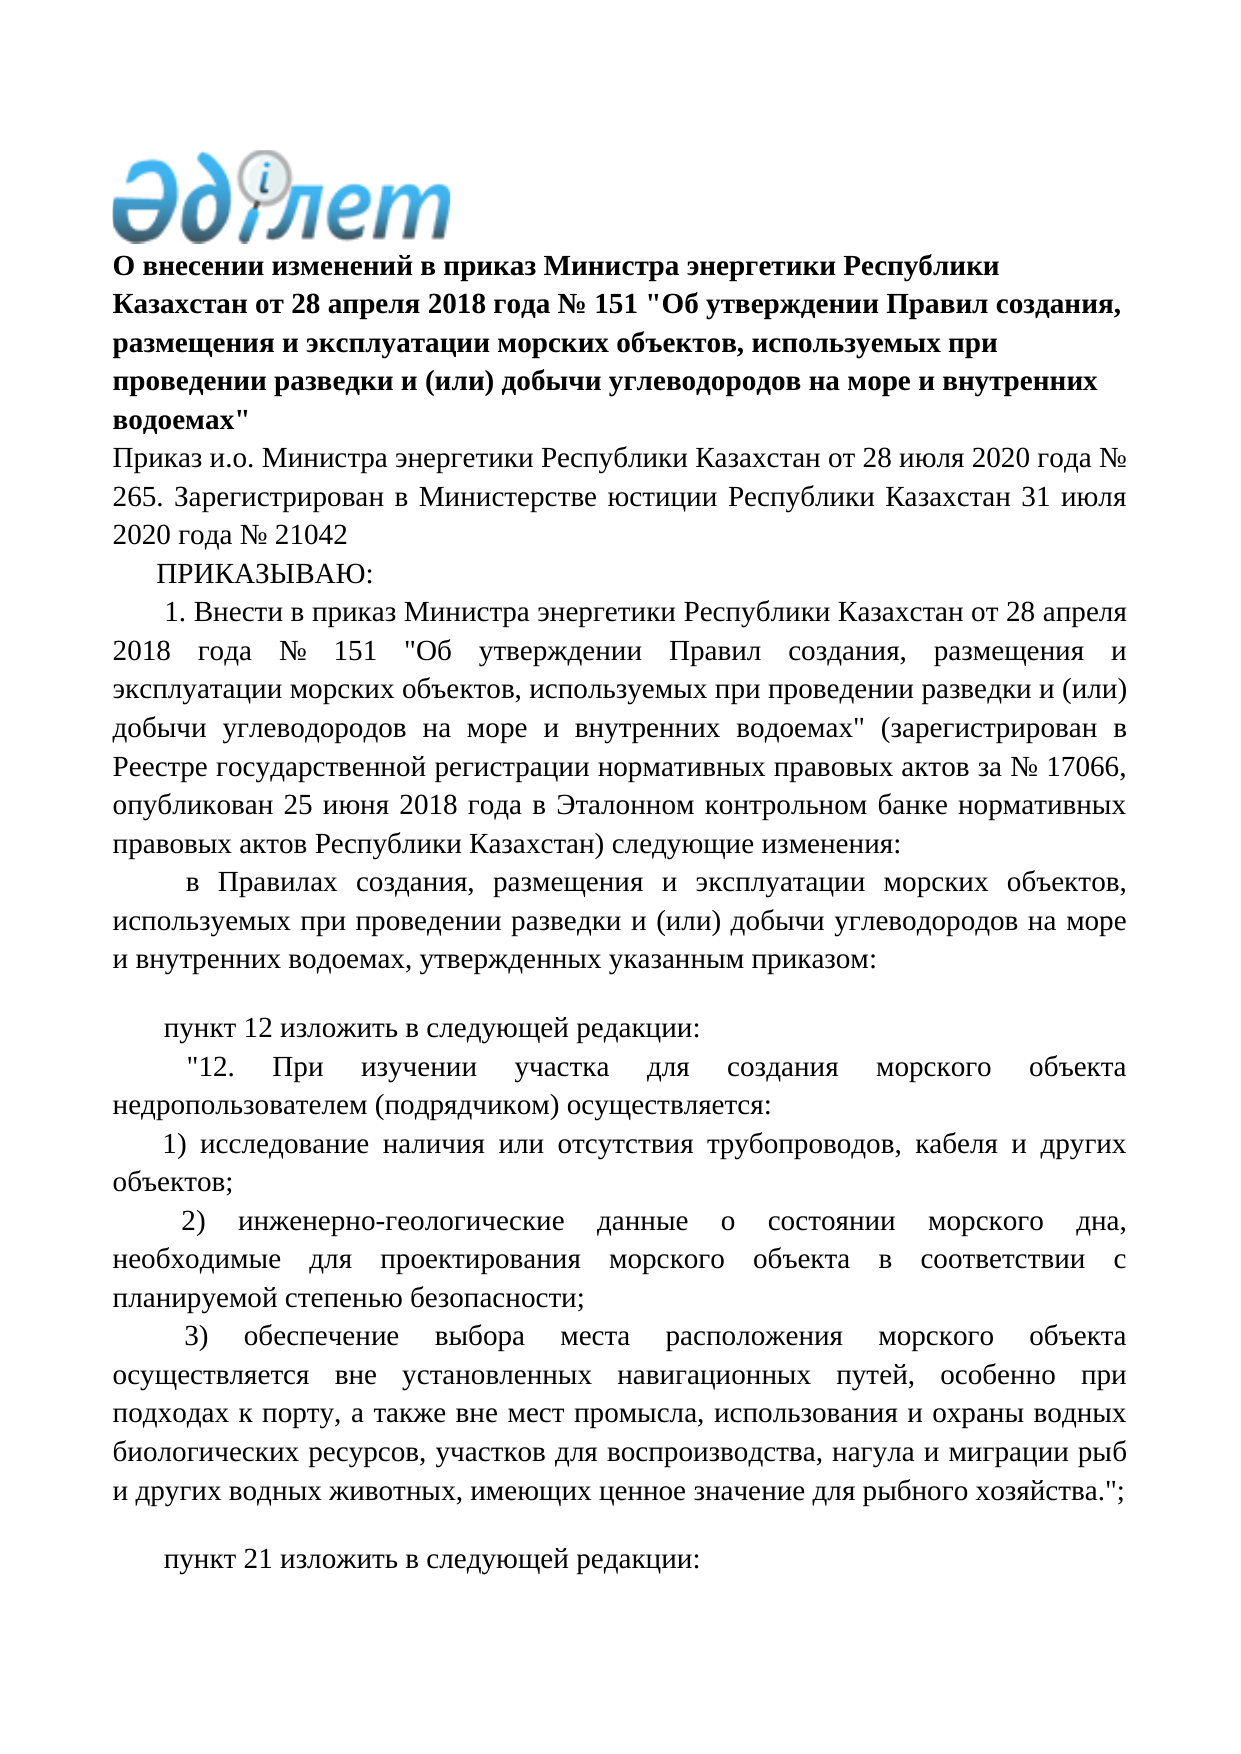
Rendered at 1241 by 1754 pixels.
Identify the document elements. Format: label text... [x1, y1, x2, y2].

text ПРИКАЗЫВАЮ: [112, 556, 1128, 589]
text О внесении изменений в приказ Министра энергетики Республики Казахстан от 28 апреля 2018 года № 151 "Об утверждении Правил создания, размещения и эксплуатации морских объектов, используемых при проведении разведки и (или) добычи углеводородов на море и внутренних водоемах" [112, 248, 1128, 435]
text 1. Внести в приказ Министра энергетики Республики Казахстан от 28 апреля 2018 года № 151 "Об утверждении Правил создания, размещения и эксплуатации морских объектов, используемых при проведении разведки и (или) добычи углеводородов на море и внутренних водоемах" (зарегистрирован в Реестре государственной регистрации нормативных правовых актов за № 17066, опубликован 25 июня 2018 года в Эталонном контрольном банке нормативных правовых актов Республики Казахстан) следующие изменения: [112, 594, 1128, 859]
text пункт 12 изложить в следующей редакции: [112, 1010, 1128, 1044]
picture [112, 150, 451, 244]
text Приказ и.о. Министра энергетики Республики Казахстан от 28 июля 2020 года № 265. Зарегистрирован в Министерстве юстиции Республики Казахстан 31 июля 2020 года № 21042 [112, 440, 1128, 551]
text 1) исследование наличия или отсутствия трубопроводов, кабеля и других объектов; [112, 1126, 1128, 1198]
text 2) инженерно-геологические данные о состоянии морского дна, необходимые для проектирования морского объекта в соответствии с планируемой степенью безопасности; [112, 1203, 1128, 1313]
text 3) обеспечение выбора места расположения морского объекта осуществляется вне установленных навигационных путей, особенно при подходах к порту, а также вне мест промысла, использования и охраны водных биологических ресурсов, участков для воспроизводства, нагула и миграции рыб и других водных животных, имеющих ценное значение для рыбного хозяйства."; [112, 1318, 1128, 1506]
text пункт 21 изложить в следующей редакции: [112, 1541, 1128, 1575]
text в Правилах создания, размещения и эксплуатации морских объектов, используемых при проведении разведки и (или) добычи углеводородов на море и внутренних водоемах, утвержденных указанным приказом: [112, 864, 1128, 975]
text "12. При изучении участка для создания морского объекта недропользователем (подрядчиком) осуществляется: [112, 1049, 1128, 1121]
